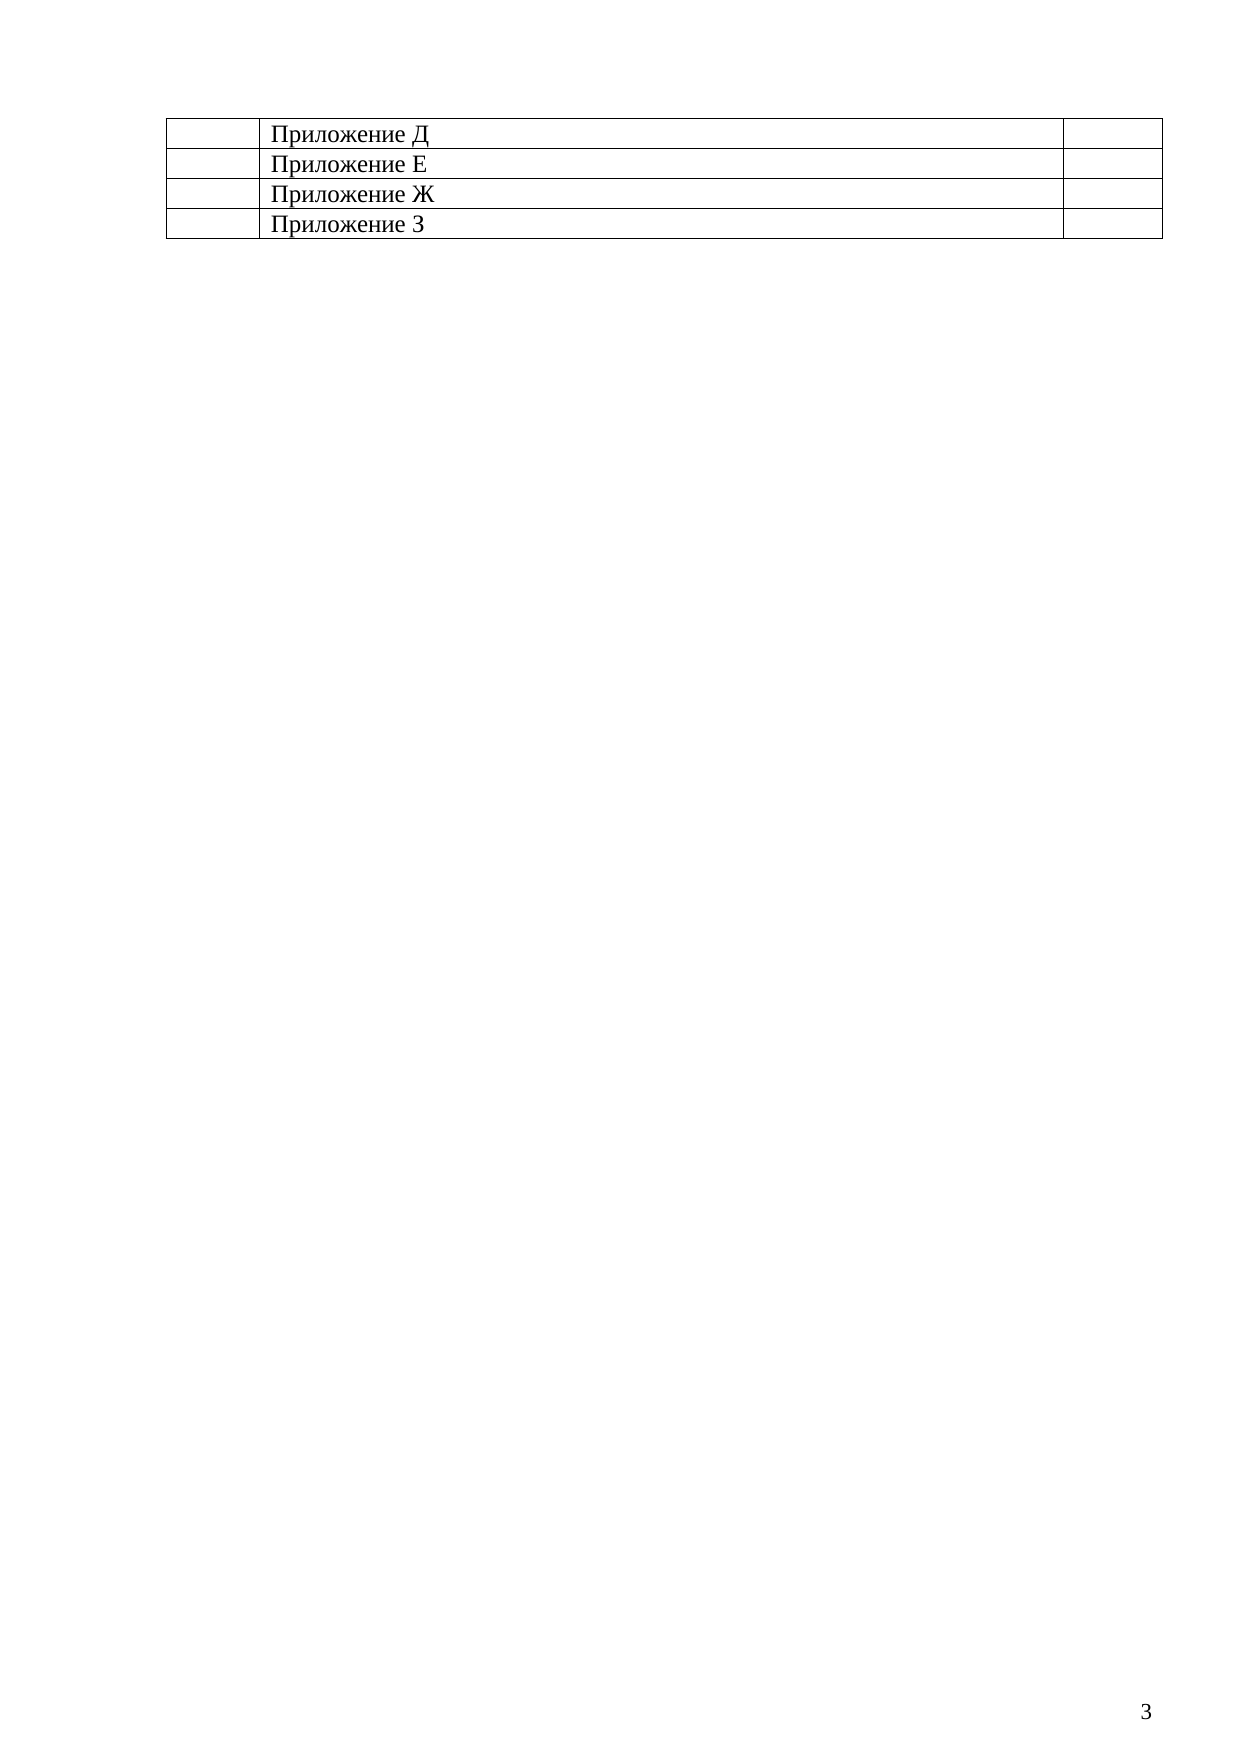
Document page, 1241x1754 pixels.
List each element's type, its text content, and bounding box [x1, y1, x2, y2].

table_cell Приложение Ж [260, 179, 1063, 208]
table_cell Приложение З [260, 209, 1063, 237]
table_cell [1064, 179, 1162, 208]
table_cell [167, 209, 259, 237]
table_cell [167, 149, 259, 178]
table_cell [167, 179, 259, 208]
table_cell [1064, 149, 1162, 178]
table_cell Приложение Е [260, 149, 1063, 178]
table_cell [1064, 209, 1162, 237]
table_cell [167, 119, 259, 148]
table_cell [1064, 119, 1162, 148]
table_cell Приложение Д [260, 119, 1063, 148]
